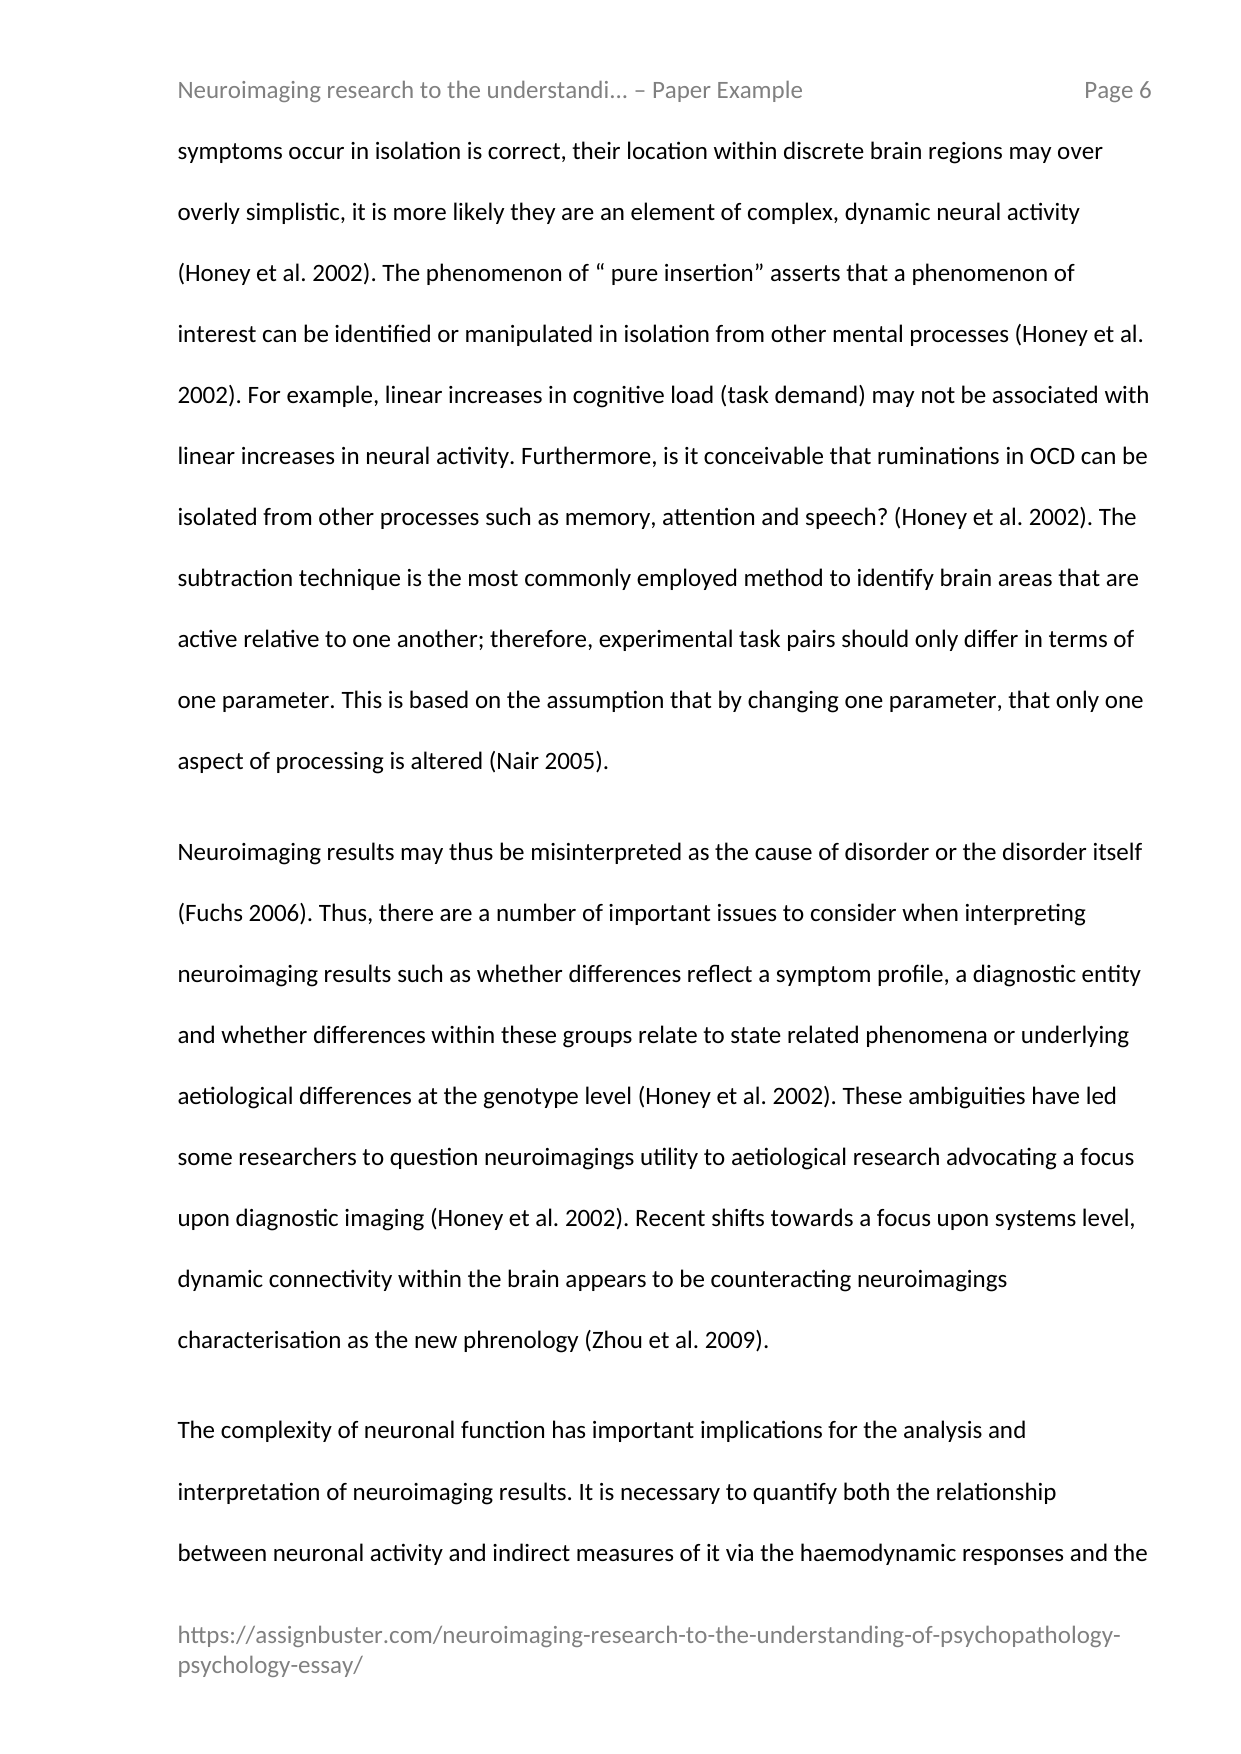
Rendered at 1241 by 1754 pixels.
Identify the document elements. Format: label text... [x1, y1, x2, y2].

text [177, 135, 1152, 776]
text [177, 1414, 1152, 1567]
text Neuroimaging results may thus be misinterpreted as the cause of disorder or the disorder itself (Fuchs 2006). Thus, there are a number of important issues to consider when interpreting neuroimaging results such as whether differences reflect a symptom profile, a diagnostic entity and whether differences within these groups relate to state related phenomena or underlying aetiological differences at the genotype level (Honey et al. 2002). These ambiguities have led some researchers to question neuroimagings utility to aetiological research advocating a focus upon diagnostic imaging (Honey et al. 2002). Recent shifts towards a focus upon systems level, dynamic connectivity within the brain appears to be counteracting neuroimagings characterisation as the new phrenology (Zhou et al. 2009). [177, 836, 1152, 1354]
